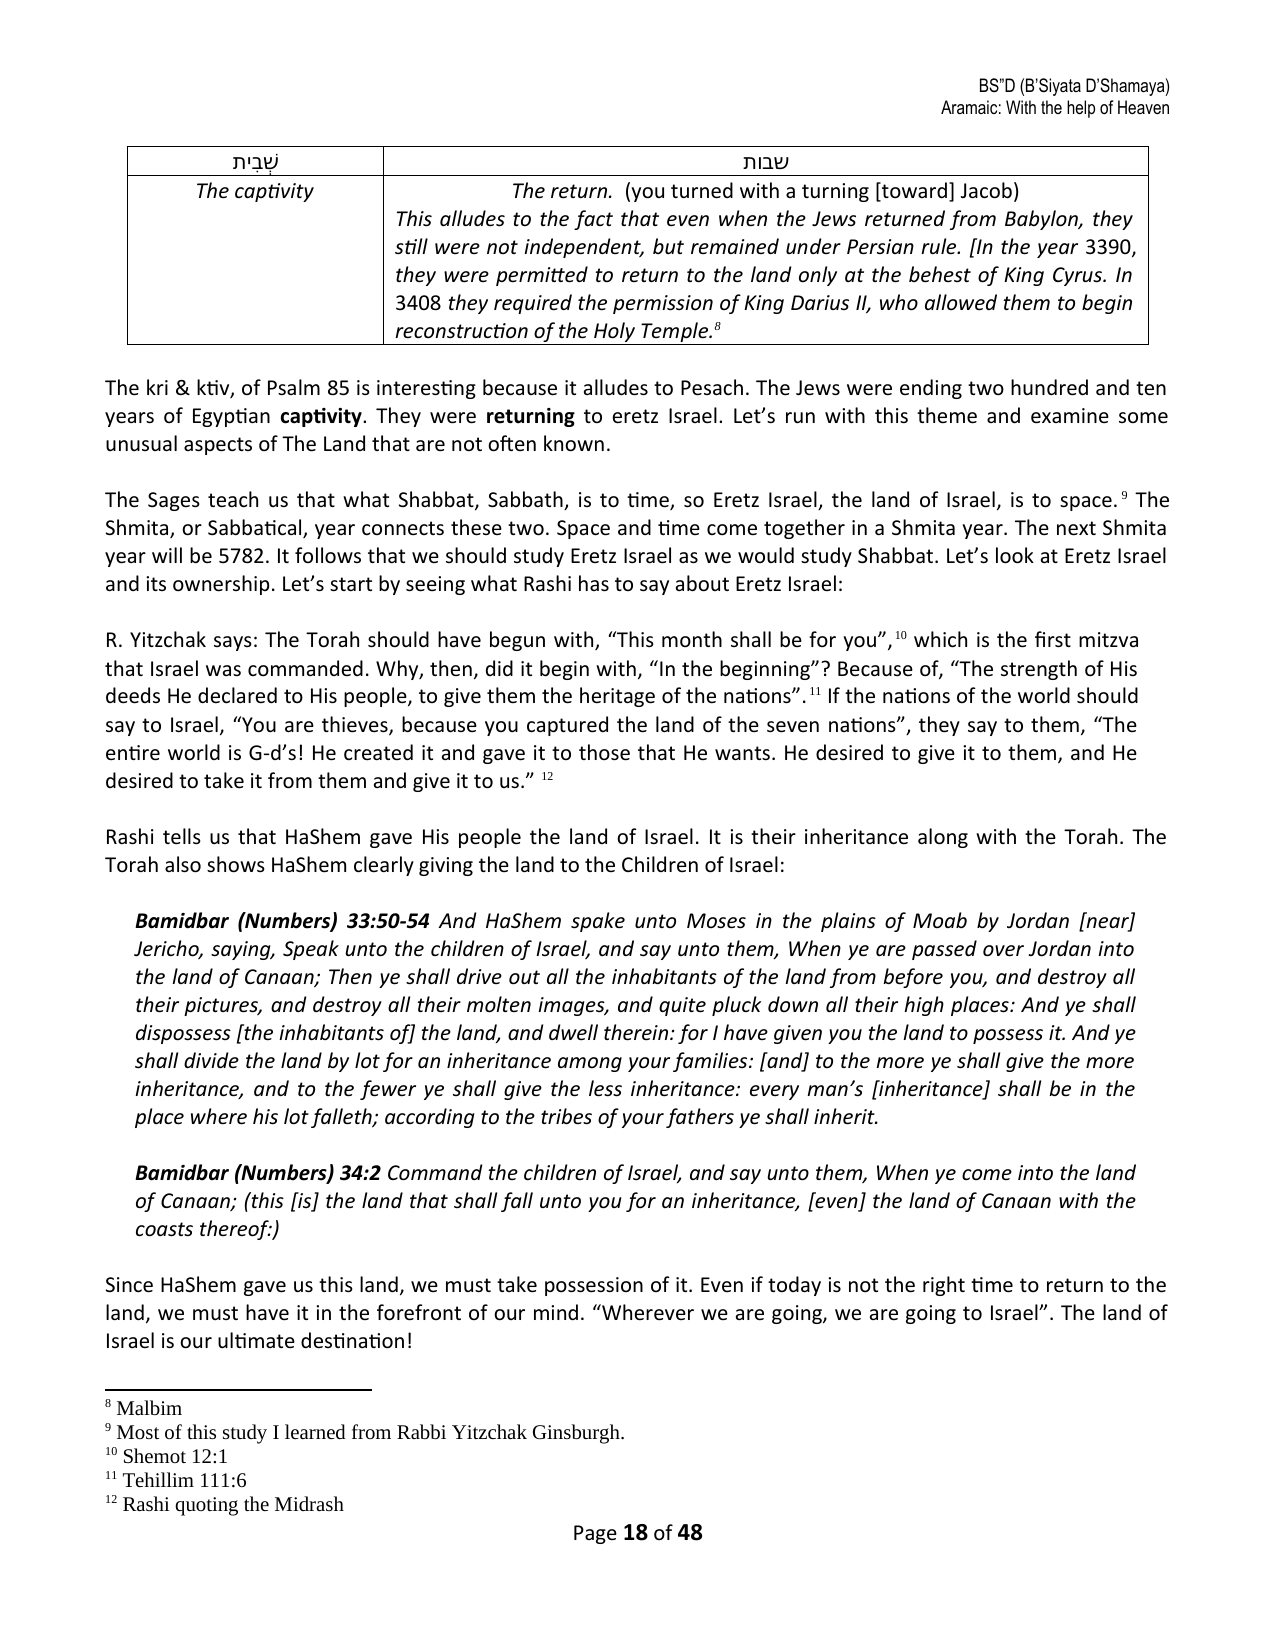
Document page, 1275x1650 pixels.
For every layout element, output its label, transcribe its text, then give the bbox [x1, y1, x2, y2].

text Bamidbar (Numbers) 33:50-54 And HaShem spake unto Moses in the plains of Moab by Jordan [near] Jericho, saying, Speak unto the children of Israel, and say unto them, When ye are passed over Jordan into the land of Canaan; Then ye shall drive out all the inhabitants of the land from before you, and destroy all their pictures, and destroy all their molten images, and quite pluck down all their high places: And ye shall dispossess [the inhabitants of] the land, and dwell therein: for I have given you the land to possess it. And ye shall divide the land by lot for an inheritance among your families: [and] to the more ye shall give the more inheritance, and to the fewer ye shall give the less inheritance: every man’s [inheritance] shall be in the place where his lot falleth; according to the tribes of your fathers ye shall inherit. [135, 906, 1140, 1130]
text Since HaShem gave us this land, we must take possession of it. Even if today is not the right time to return to the land, we must have it in the forefront of our mind. “Wherever we are going, we are going to Israel”. The land of Israel is our ultimate destination! [105, 1270, 1170, 1354]
table_cell שבות [384, 147, 1148, 175]
text The Sages teach us that what Shabbat, Sabbath, is to time, so Eretz Israel, the land of Israel, is to space. The Shmita, or Sabbatical, year connects these two. Space and time come together in a Shmita year. The next Shmita year will be 5782. It follows that we should study Eretz Israel as we would study Shabbat. Let’s look at Eretz Israel and its ownership. Let’s start by seeing what Rashi has to say about Eretz Israel: [105, 486, 1170, 598]
table_cell The captivity [128, 176, 383, 344]
table_cell שְׁבִית [128, 147, 383, 175]
text The kri & ktiv, of Psalm 85 is interesting because it alludes to Pesach. The Jews were ending two hundred and ten years of Egyptian captivity. They were returning to eretz Israel. Let’s run with this theme and examine some unusual aspects of The Land that are not often known. [105, 373, 1170, 457]
text Bamidbar (Numbers) 34:2 Command the children of Israel, and say unto them, When ye come into the land of Canaan; (this [is] the land that shall fall unto you for an inheritance, [even] the land of Canaan with the coasts thereof:) [135, 1158, 1140, 1242]
text Rashi tells us that HaShem gave His people the land of Israel. It is their inheritance along with the Torah. The Torah also shows HaShem clearly giving the land to the Children of Israel: [105, 822, 1170, 878]
text R. Yitzchak says: The Torah should have begun with, “This month shall be for you”, which is the first mitzva that Israel was commanded. Why, then, did it begin with, “In the beginning”? Because of, “The strength of His deeds He declared to His people, to give them the heritage of the nations”. If the nations of the world should say to Israel, “You are thieves, because you captured the land of the seven nations”, they say to them, “The entire world is G-d’s! He created it and gave it to those that He wants. He desired to give it to them, and He desired to take it from them and give it to us.” [105, 626, 1140, 794]
table_cell The return. (you turned with a turning [toward] Jacob) This alludes to the fact that even when the Jews returned from Babylon, they still were not independent, but remained under Persian rule. [In the year 3390, they were permitted to return to the land only at the behest of King Cyrus. In 3408 they required the permission of King Darius II, who allowed them to begin reconstruction of the Holy Temple. [384, 176, 1148, 344]
